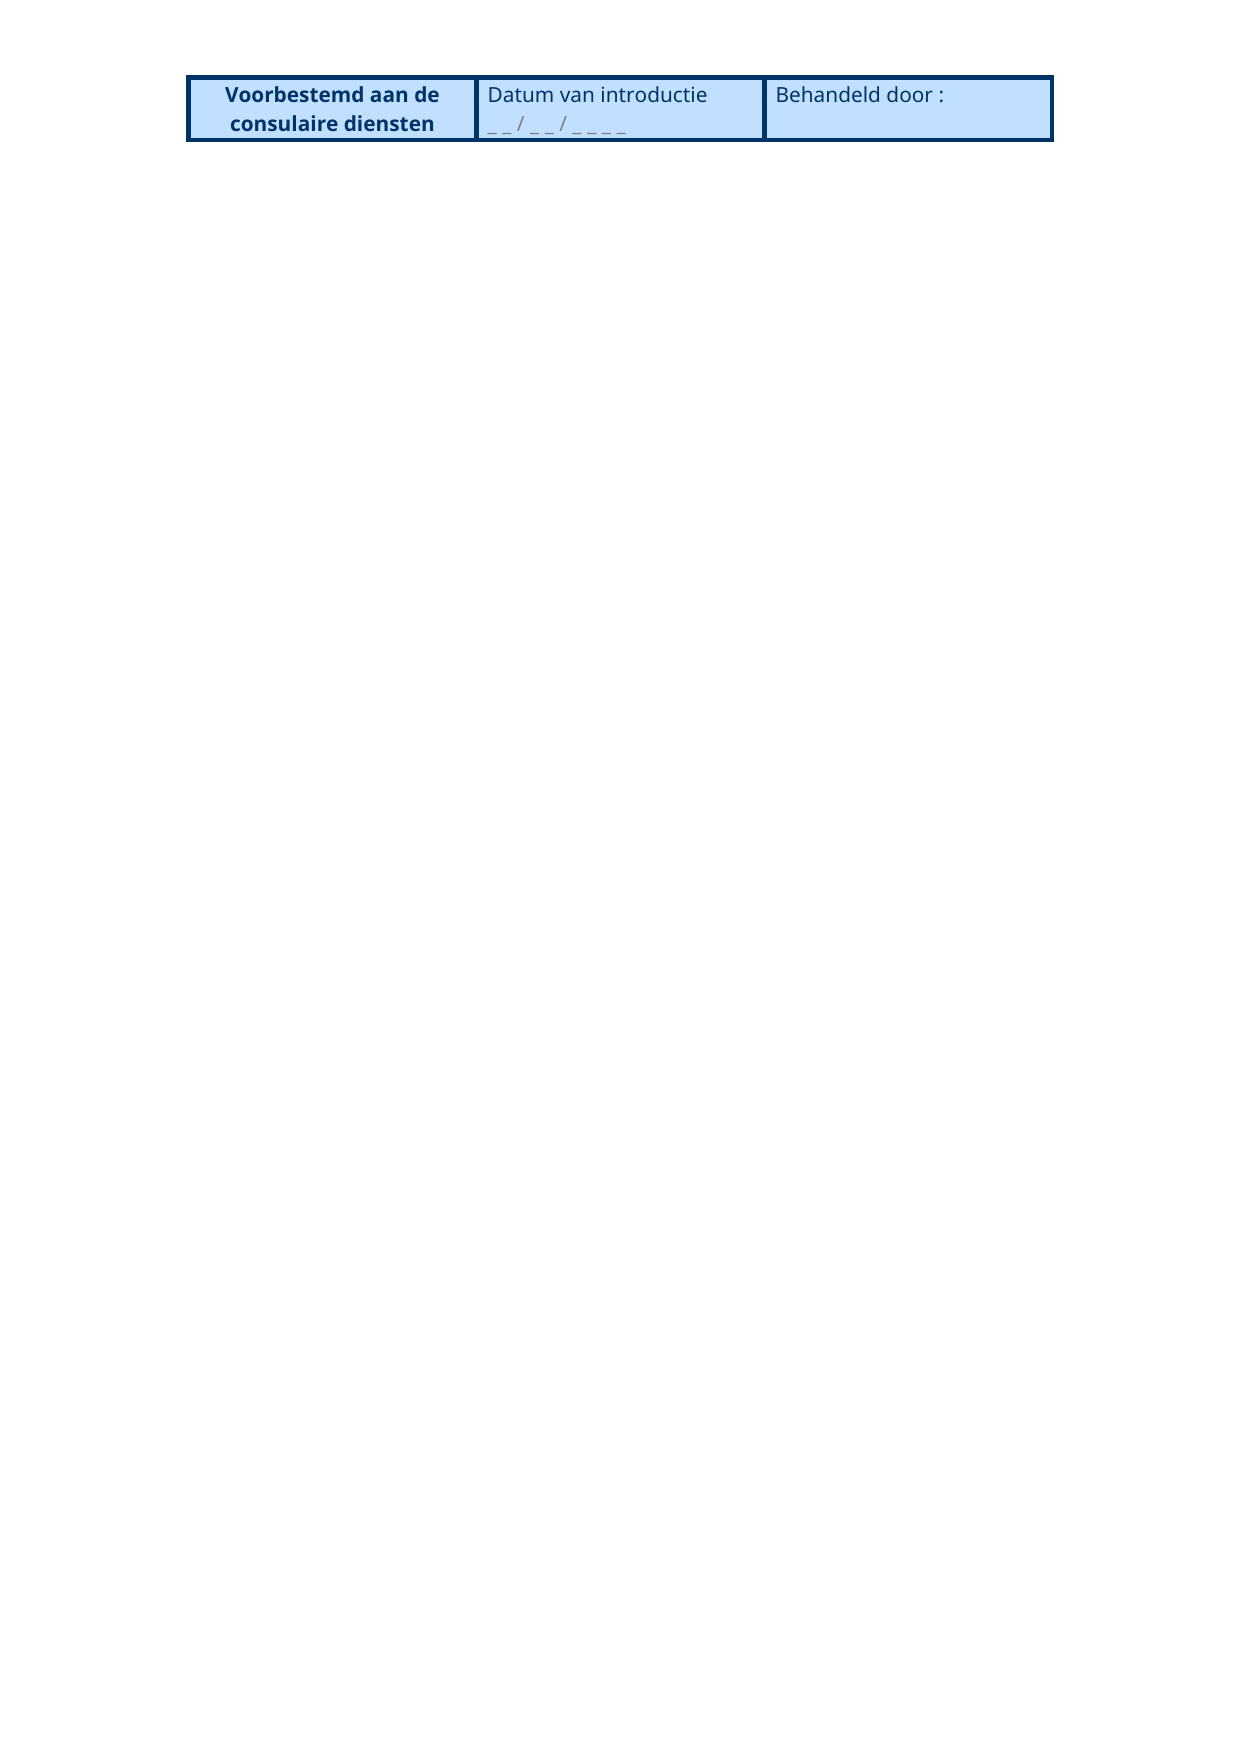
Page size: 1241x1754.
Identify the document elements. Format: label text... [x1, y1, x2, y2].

table_header Datum van introductie [479, 80, 762, 138]
table_header Voorbestemd aan de consulaire diensten [191, 80, 474, 138]
table_header Behandeld door : [767, 80, 1050, 138]
